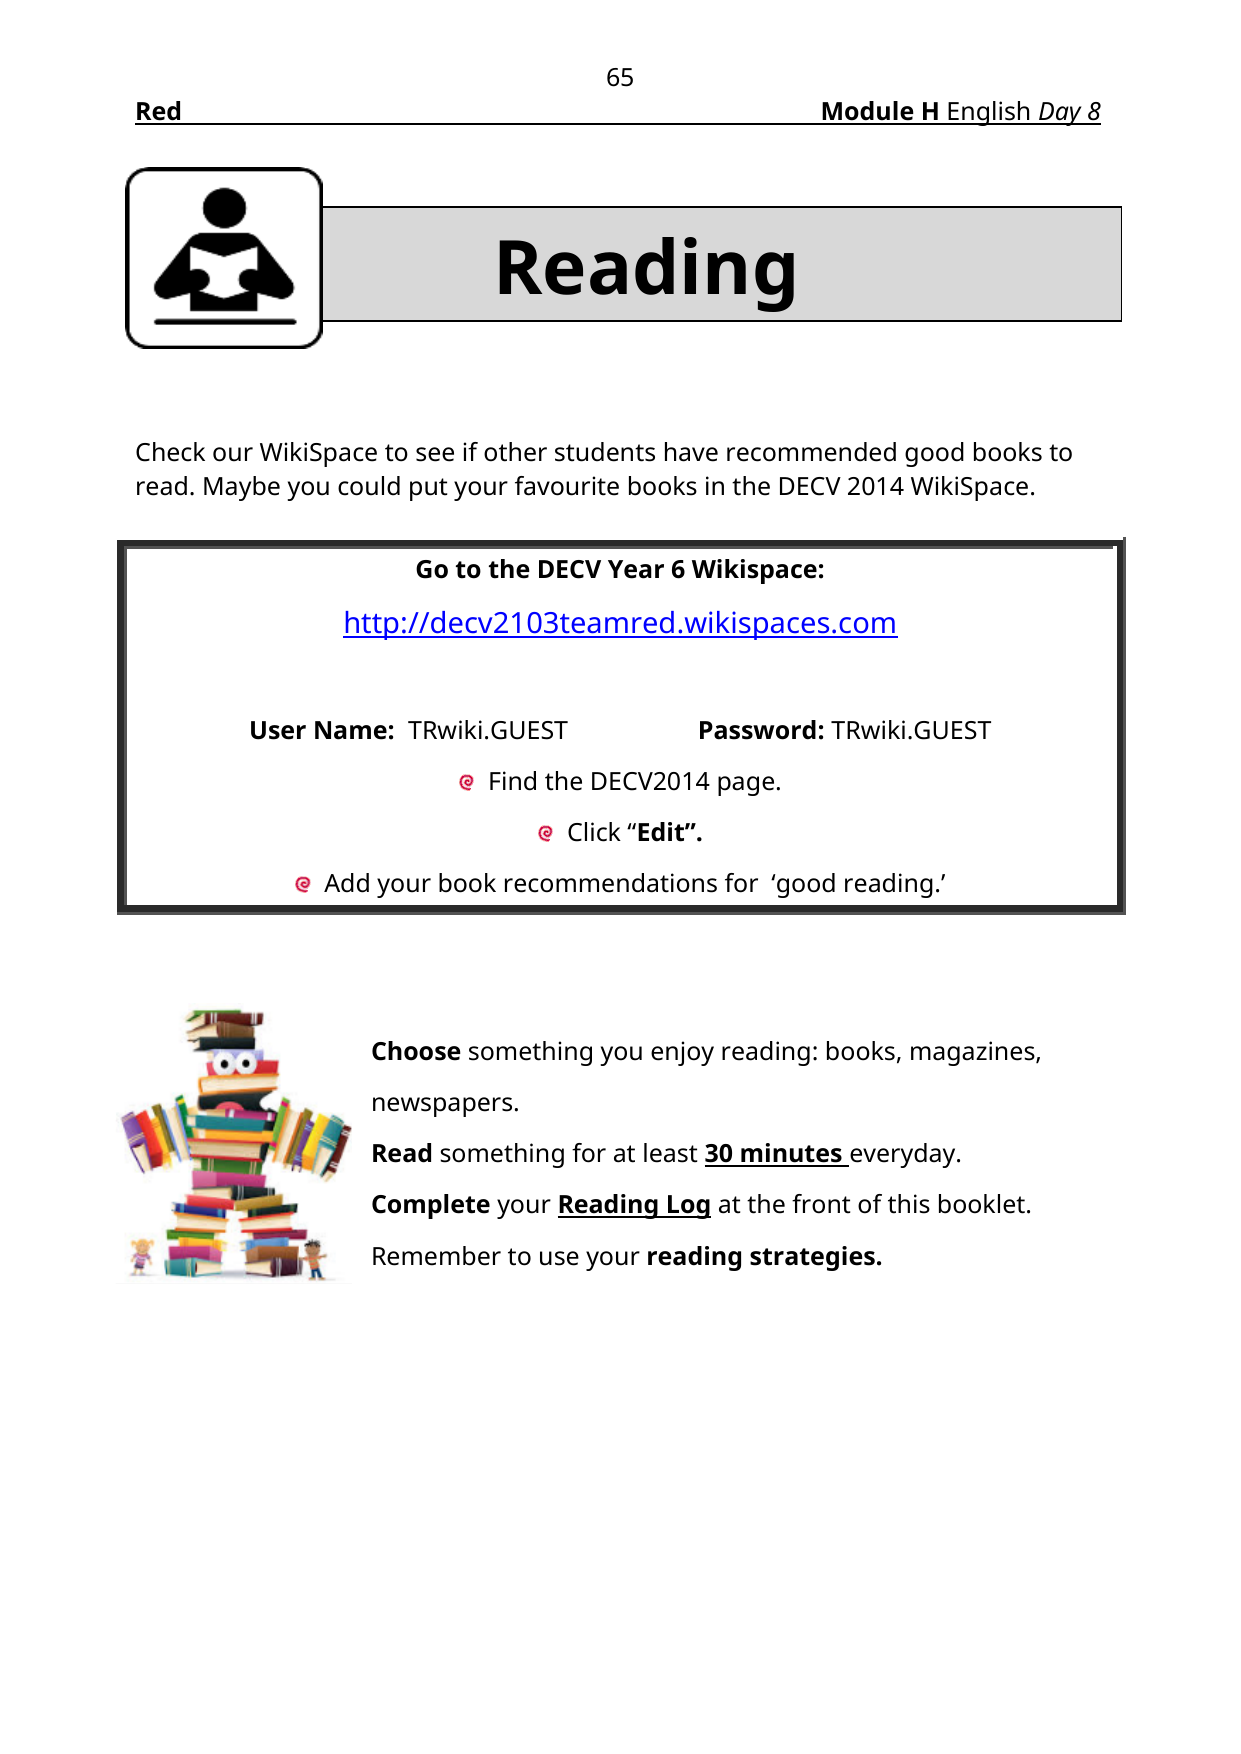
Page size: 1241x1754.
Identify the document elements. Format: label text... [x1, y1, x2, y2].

text Complete your Reading Log at the front of this booklet. [352, 1187, 1105, 1221]
text User Name: TRwiki.GUEST Password: TRwiki.GUEST [127, 698, 1113, 747]
picture [538, 825, 554, 842]
picture [125, 167, 323, 349]
picture [459, 774, 475, 791]
list Click “Edit”. [127, 801, 1113, 849]
list Add your book recommendations for ‘good reading.’ [127, 852, 1113, 902]
picture [115, 1003, 352, 1284]
text Remember to use your reading strategies. [352, 1238, 1105, 1272]
list Find the DECV2014 page. [127, 749, 1113, 798]
text Check our WikiSpace to see if other students have recommended good books to read. Maybe you could put your favourite books in the DECV 2014 WikiSpace. [135, 435, 1105, 503]
text Choose something you enjoy reading: books, magazines, newspapers. [352, 1034, 1105, 1119]
text Read something for at least 30 minutes everyday. [352, 1136, 1105, 1170]
text http://decv2103teamred.wikispaces.com [127, 588, 1113, 642]
text Go to the DECV Year 6 Wikispace: [127, 549, 1113, 586]
picture [295, 876, 312, 893]
